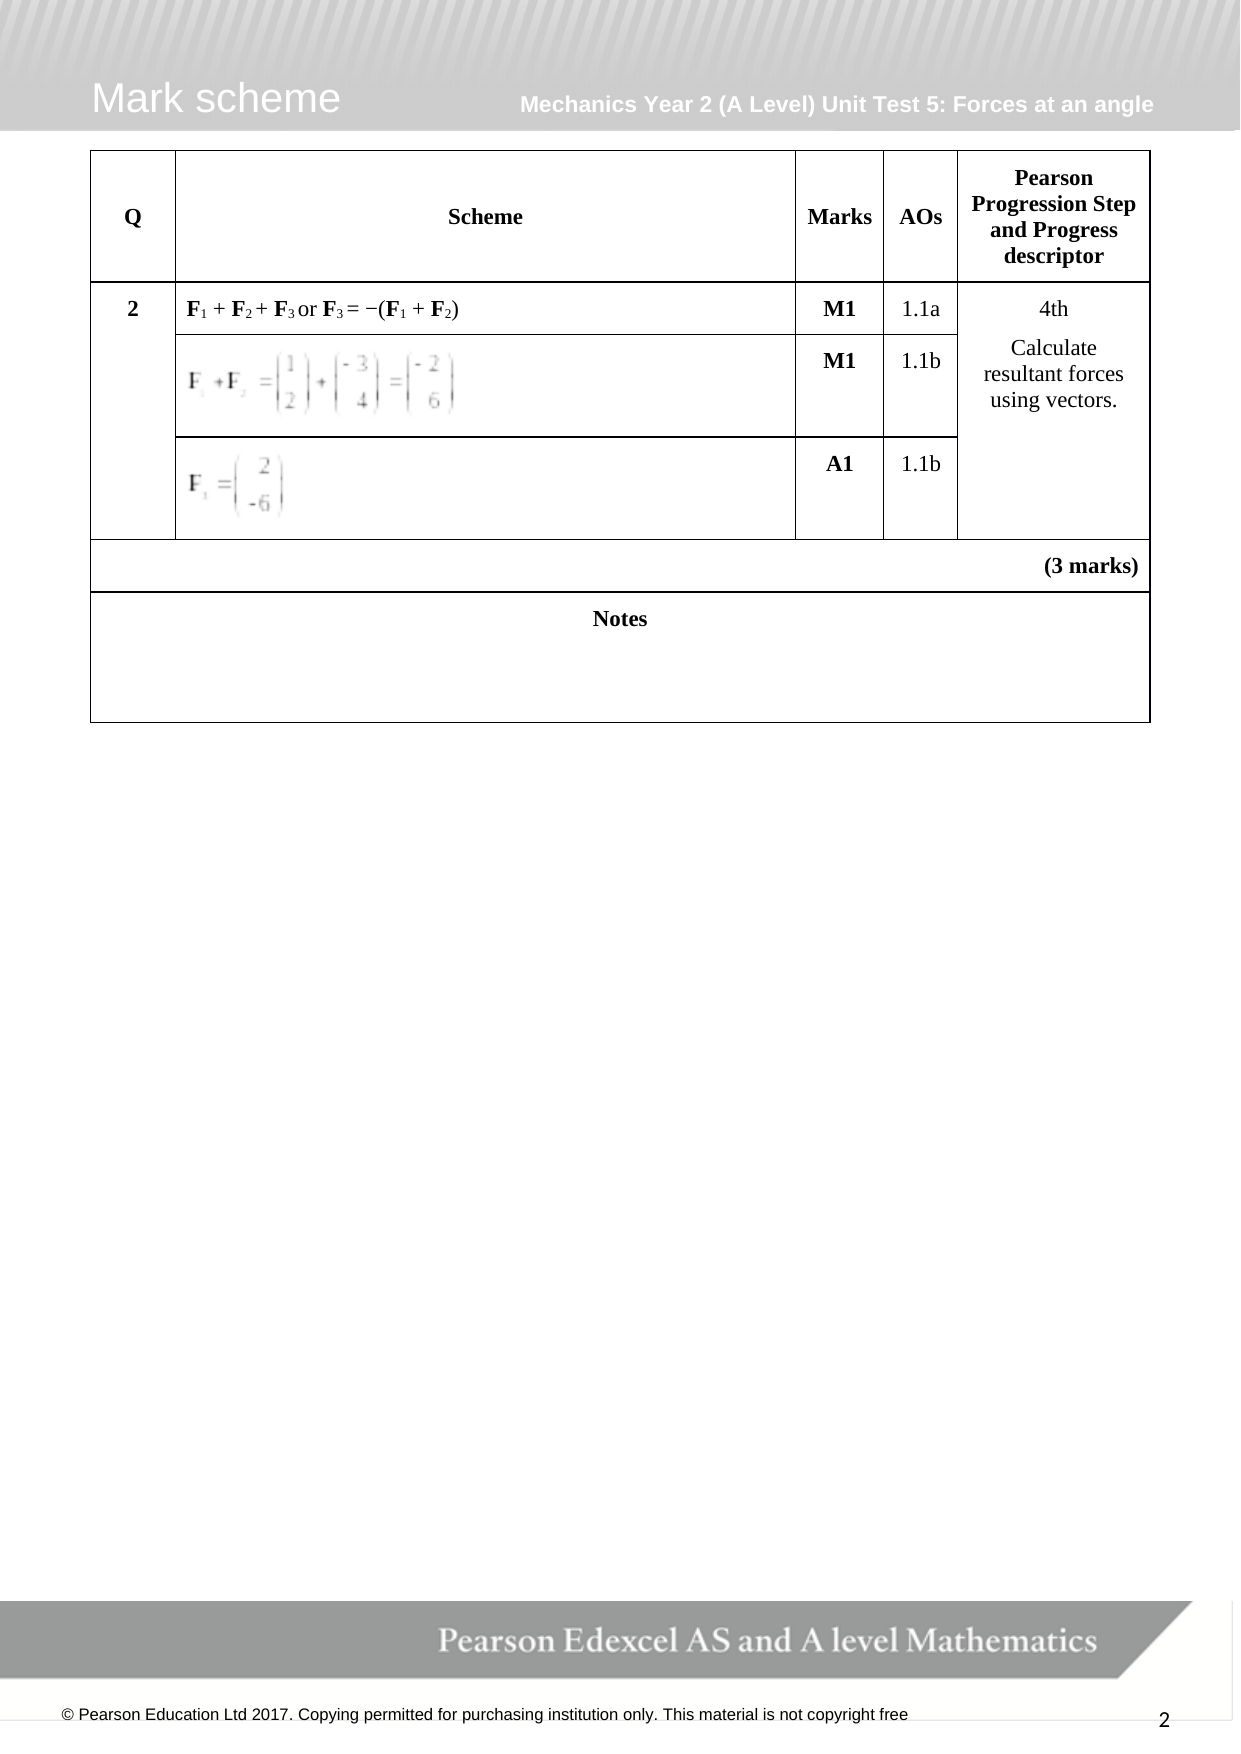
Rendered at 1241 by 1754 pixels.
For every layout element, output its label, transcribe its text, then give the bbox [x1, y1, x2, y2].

table_cell 4th Calculate resultant forces using vectors. [958, 283, 1149, 539]
table_cell [176, 438, 795, 539]
table_cell Notes [91, 593, 1149, 722]
table_cell 1.1b [884, 335, 957, 436]
table_cell [176, 335, 795, 436]
table_cell F1 + F2 + F3 or F3 = −(F1 + F2) [176, 283, 795, 334]
picture [0, 1601, 1234, 1722]
table_cell A1 [796, 438, 883, 539]
table_cell 1.1a [884, 283, 957, 334]
table_header Marks [796, 151, 883, 281]
table_cell 2 [91, 283, 175, 539]
picture [0, 0, 1241, 131]
table_header AOs [884, 151, 957, 281]
table_cell M1 [796, 283, 883, 334]
table_cell 1.1b [884, 438, 957, 539]
table_header Scheme [176, 151, 795, 281]
table_cell M1 [796, 335, 883, 436]
table_header Q [91, 151, 175, 281]
table_header Pearson Progression Step and Progress descriptor [958, 151, 1149, 281]
table_cell (3 marks) [91, 540, 1149, 591]
